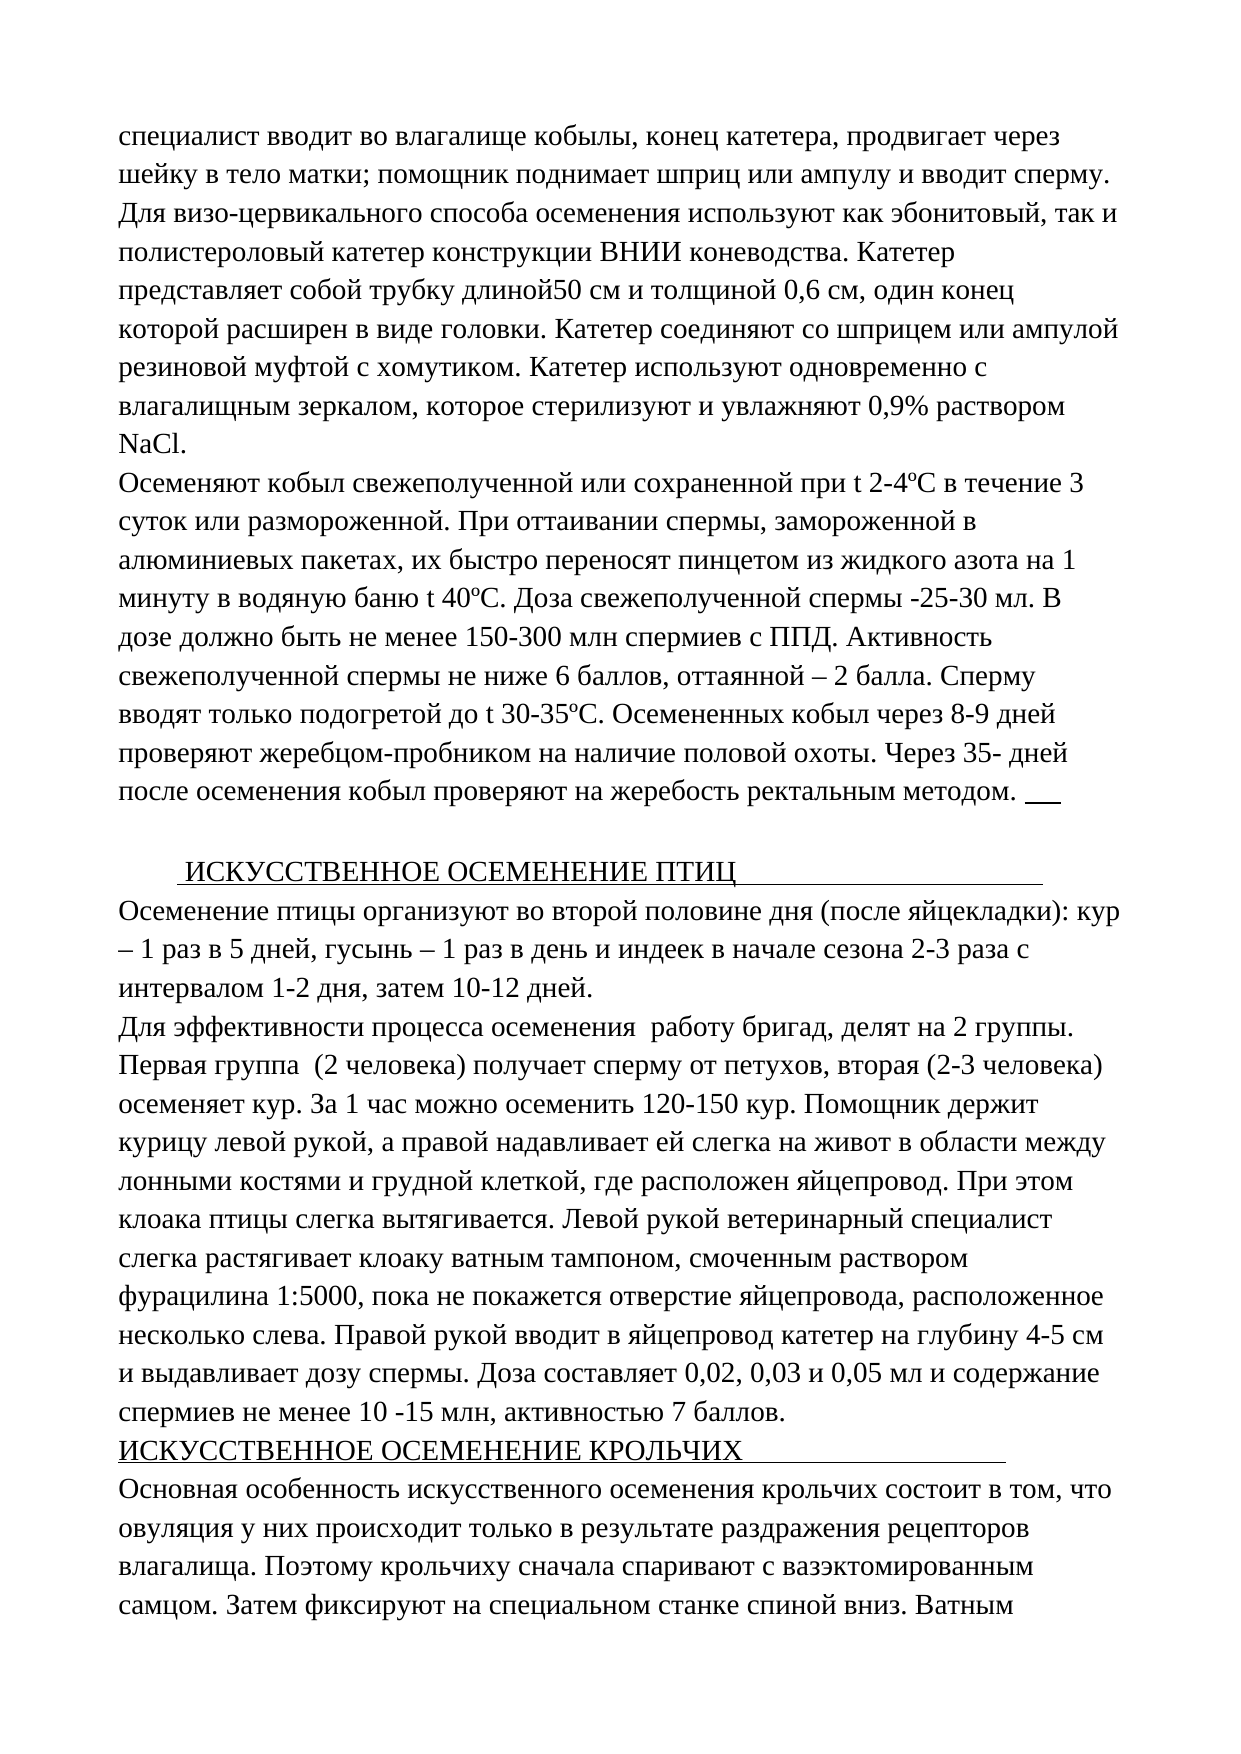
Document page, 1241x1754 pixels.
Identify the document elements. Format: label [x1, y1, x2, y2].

text [118, 854, 1122, 1620]
text [118, 118, 1122, 807]
